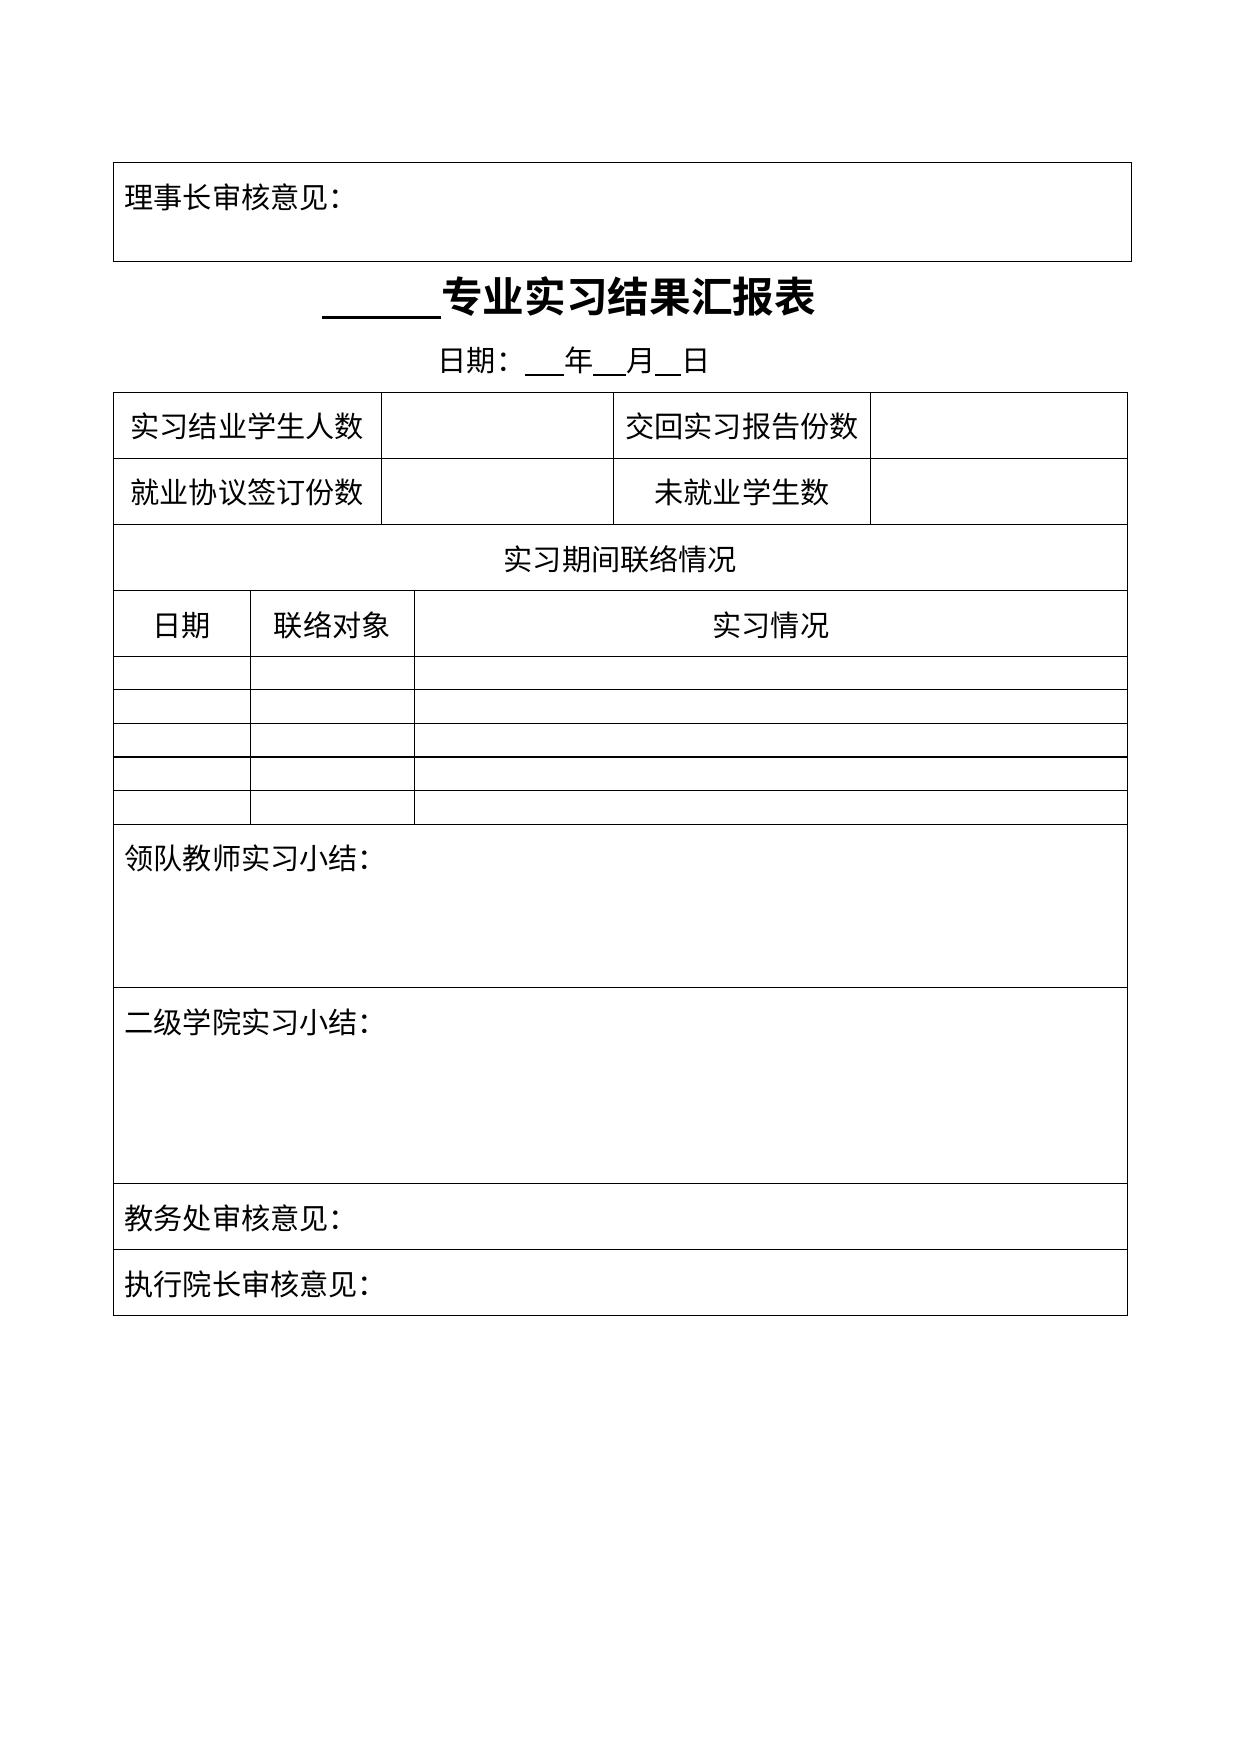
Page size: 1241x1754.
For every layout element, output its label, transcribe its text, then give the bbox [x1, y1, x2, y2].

table_cell 未就业学生数 [614, 459, 870, 524]
table_cell 就业协议签订份数 [114, 459, 381, 524]
table_cell 日期 [114, 591, 250, 656]
table_header [871, 393, 1127, 458]
table_cell [382, 459, 613, 524]
table_cell 联络对象 [251, 591, 414, 656]
table_header 实习结业学生人数 [114, 393, 381, 458]
table_cell [251, 690, 414, 723]
table_cell 二级学院实习小结： [114, 988, 1127, 1183]
table_cell [415, 791, 1127, 823]
table_cell [251, 657, 414, 689]
table_cell [114, 791, 250, 823]
table_header 交回实习报告份数 [614, 393, 870, 458]
table_cell 执行院长审核意见： [114, 1250, 1127, 1315]
text 日期： 年 月 日 [112, 327, 1128, 392]
table_cell [251, 758, 414, 790]
table_cell [251, 791, 414, 823]
table_cell [415, 724, 1127, 756]
table_cell [114, 690, 250, 723]
table_cell [251, 724, 414, 756]
table_cell [871, 459, 1127, 524]
table_cell 教务处审核意见： [114, 1184, 1127, 1249]
table_cell [415, 690, 1127, 723]
table_cell [114, 724, 250, 756]
table_header [382, 393, 613, 458]
table_cell [415, 657, 1127, 689]
table_cell [415, 758, 1127, 790]
table_cell 实习情况 [415, 591, 1127, 656]
table_cell 领队教师实习小结： [114, 825, 1127, 987]
table_cell 理事长审核意见： [114, 163, 1131, 261]
table_cell 实习期间联络情况 [114, 525, 1127, 590]
table_cell [114, 758, 250, 790]
text 专业实习结果汇报表 [112, 262, 1128, 327]
table_cell [114, 657, 250, 689]
